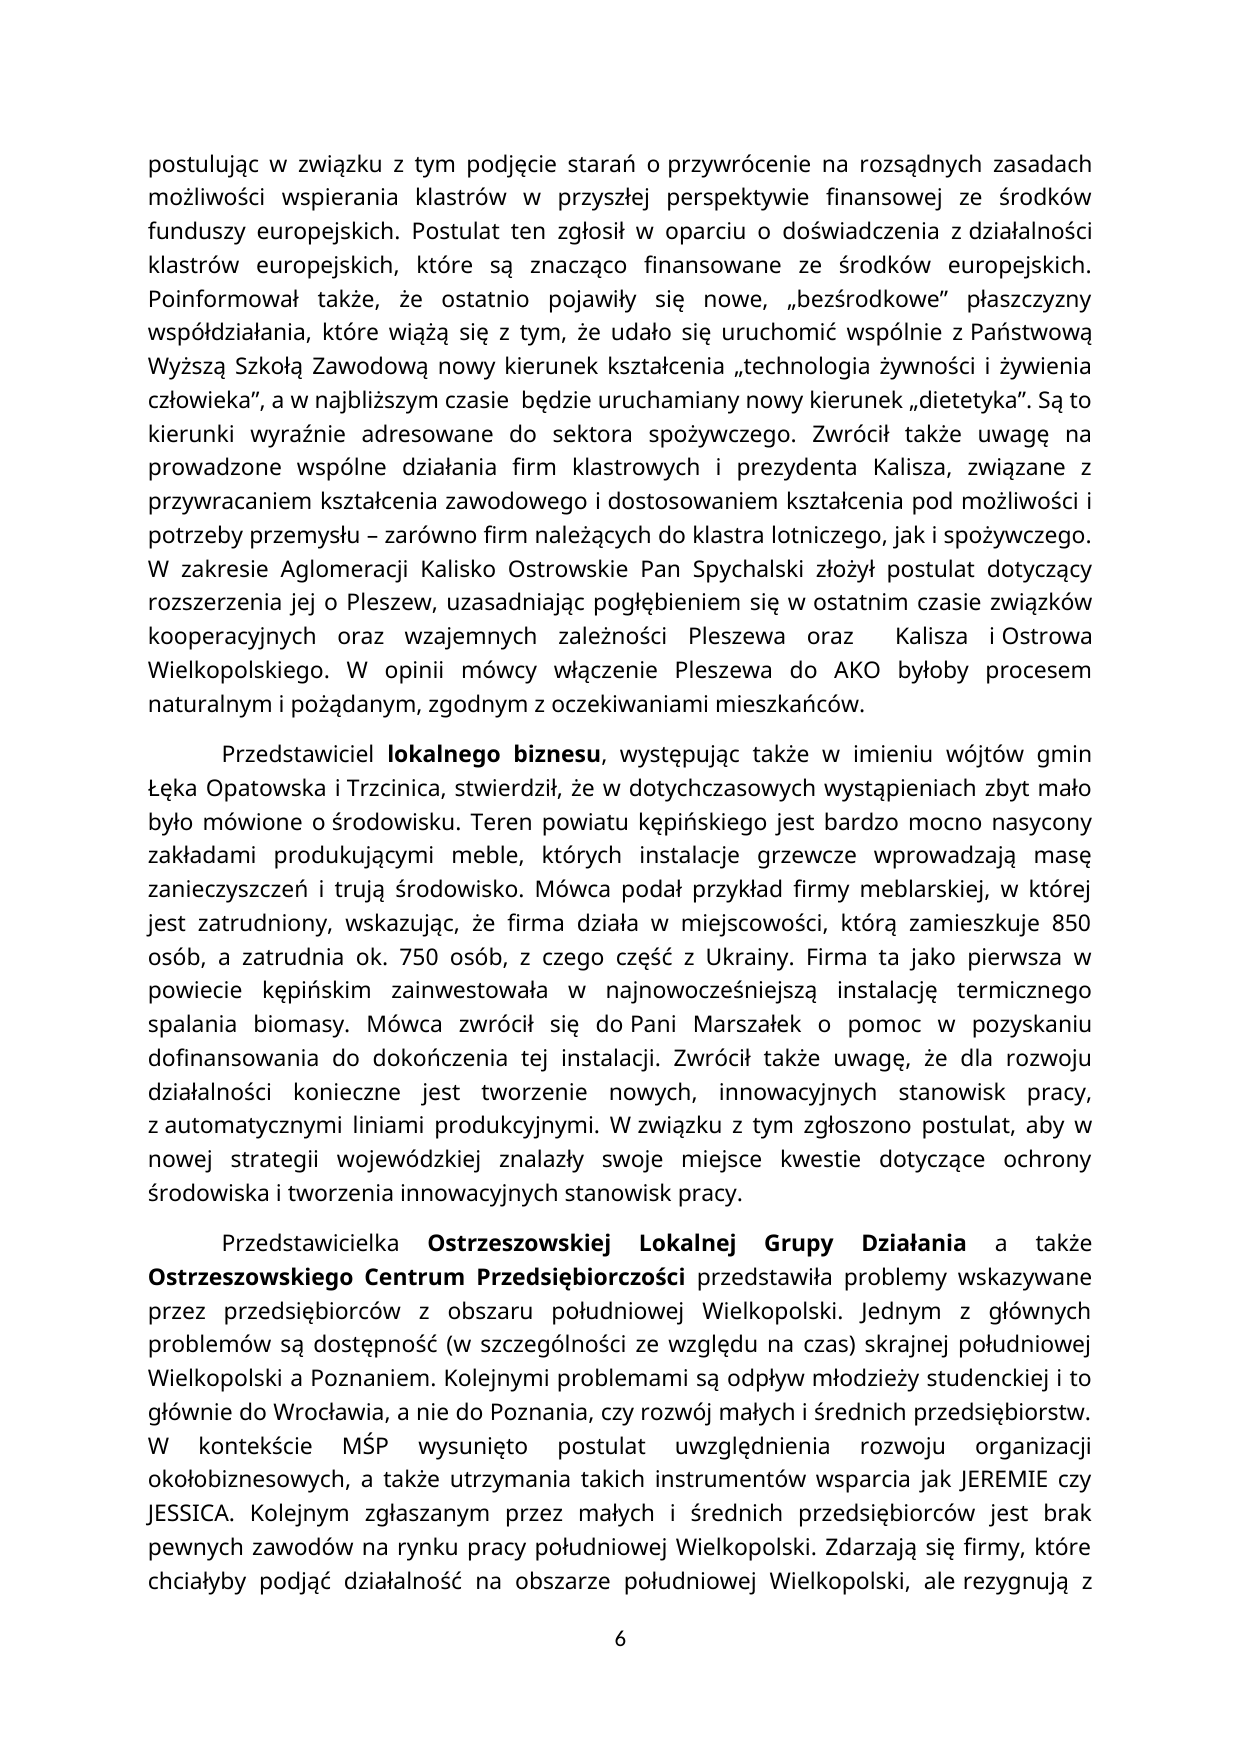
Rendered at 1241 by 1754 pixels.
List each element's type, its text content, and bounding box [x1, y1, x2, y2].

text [148, 148, 1093, 719]
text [148, 1227, 1093, 1596]
text Przedstawiciel lokalnego biznesu, występując także w imieniu wójtów gmin Łęka Opatowska i Trzcinica, stwierdził, że w dotychczasowych wystąpieniach zbyt mało było mówione o środowisku. Teren powiatu kępińskiego jest bardzo mocno nasycony zakładami produkującymi meble, których instalacje grzewcze wprowadzają masę zanieczyszczeń i trują środowisko. Mówca podał przykład firmy meblarskiej, w której jest zatrudniony, wskazując, że firma działa w miejscowości, którą zamieszkuje 850 osób, a zatrudnia ok. 750 osób, z czego część z Ukrainy. Firma ta jako pierwsza w powiecie kępińskim zainwestowała w najnowocześniejszą instalację termicznego spalania biomasy. Mówca zwrócił się do Pani Marszałek o pomoc w pozyskaniu dofinansowania do dokończenia tej instalacji. Zwrócił także uwagę, że dla rozwoju działalności konieczne jest tworzenie nowych, innowacyjnych stanowisk pracy, z automatycznymi liniami produkcyjnymi. W związku z tym zgłoszono postulat, aby w nowej strategii wojewódzkiej znalazły swoje miejsce kwestie dotyczące ochrony środowiska i tworzenia innowacyjnych stanowisk pracy. [148, 738, 1093, 1208]
